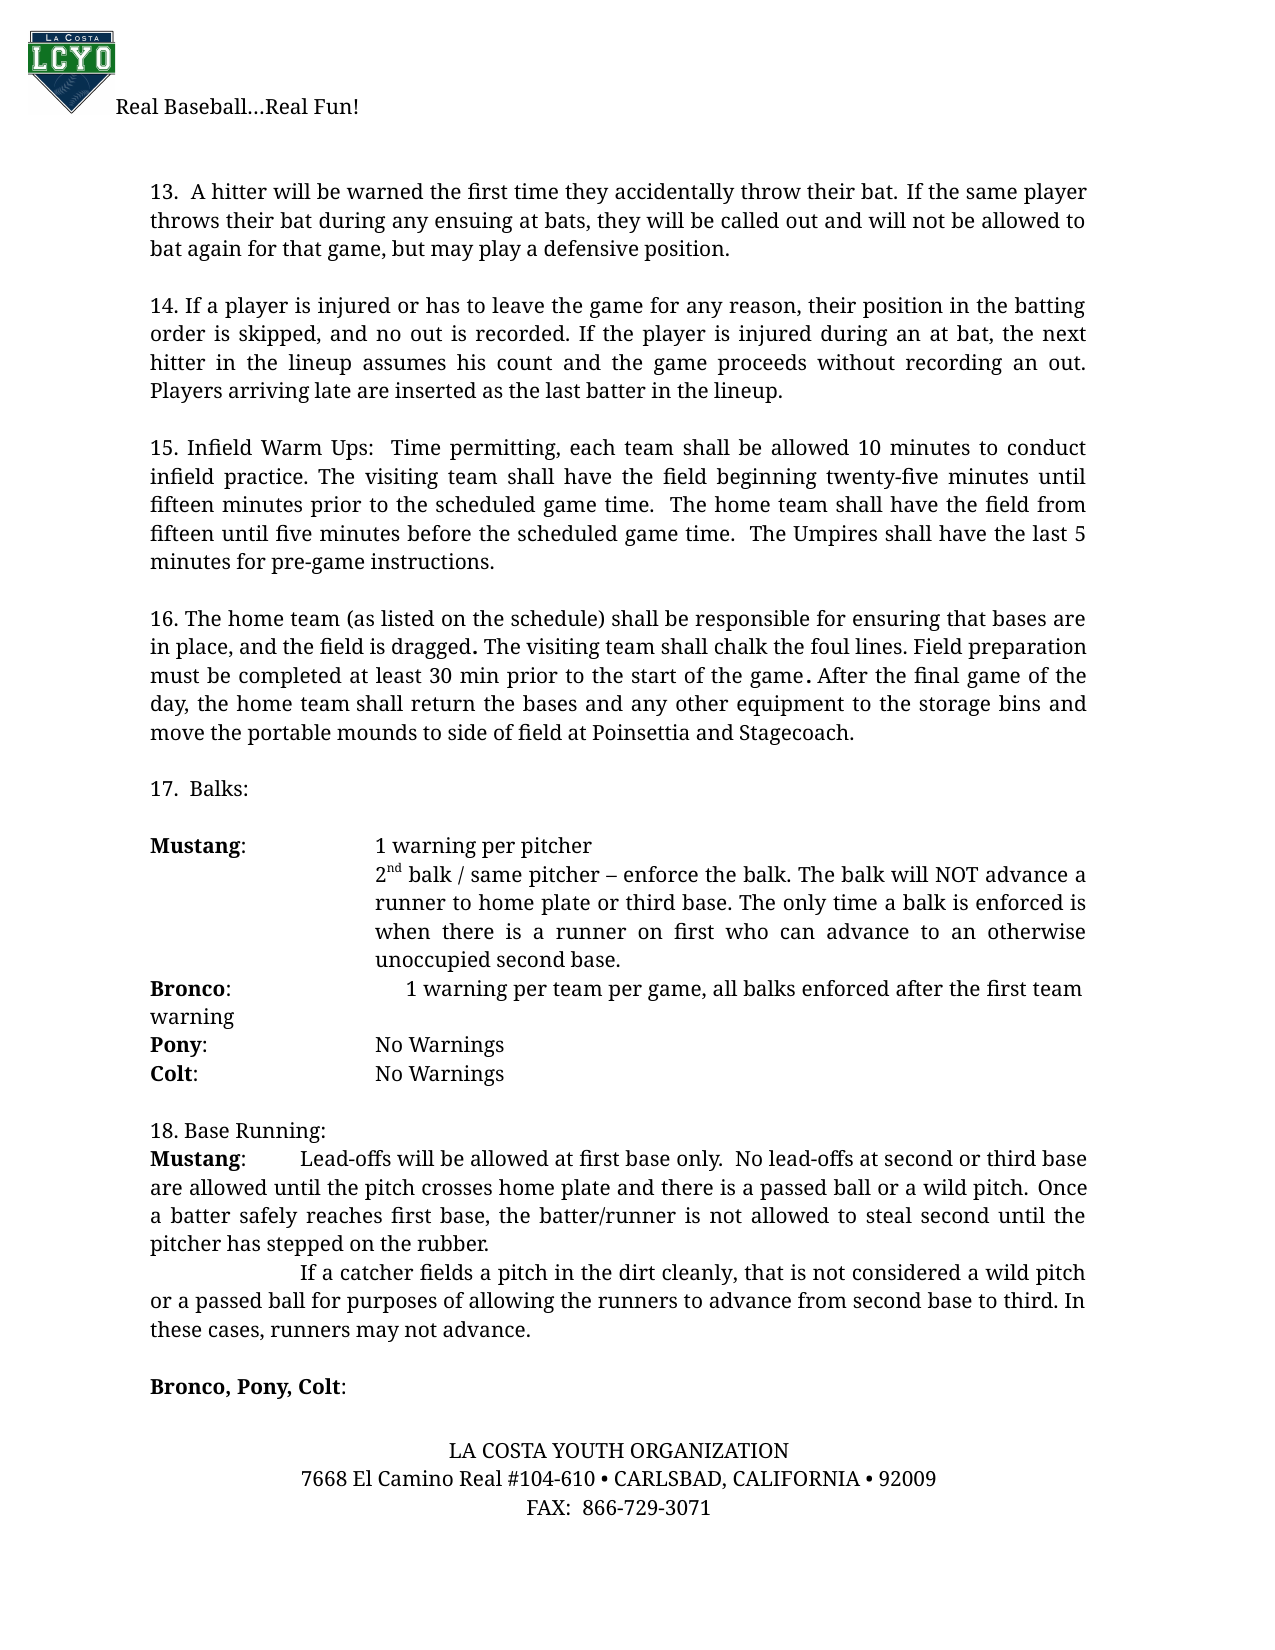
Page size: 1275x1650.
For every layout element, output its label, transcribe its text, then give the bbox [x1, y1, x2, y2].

picture [28, 30, 116, 115]
text 15. Infield Warm Ups: Time permitting, each team shall be allowed 10 minutes to conduct infield practice. The visiting team shall have the field beginning twenty-five minutes until fifteen minutes prior to the scheduled game time. The home team shall have the field from fifteen until five minutes before the scheduled game time. The Umpires shall have the last 5 minutes for pre-game instructions. [150, 433, 1087, 576]
text Pony: No Warnings [150, 1031, 1087, 1059]
text Bronco: 1 warning per team per game, all balks enforced after the first team warning [150, 974, 1087, 1031]
text 13. A hitter will be warned the first time they accidentally throw their bat. If the same player throws their bat during any ensuing at bats, they will be called out and will not be allowed to bat again for that game, but may play a defensive position. [150, 177, 1087, 263]
text 17. Balks: [150, 774, 1087, 803]
text 16. The home team (as listed on the schedule) shall be responsible for ensuring that bases are in place, and the field is dragged. The visiting team shall chalk the foul lines. Field preparation must be completed at least 30 min prior to the start of the game. After the final game of the day, the home team shall return the bases and any other equipment to the storage bins and move the portable mounds to side of field at Poinsettia and Stagecoach. [150, 604, 1087, 746]
text Mustang: 1 warning per pitcher [150, 831, 1087, 860]
text If a catcher fields a pitch in the dirt cleanly, that is not considered a wild pitch or a passed ball for purposes of allowing the runners to advance from second base to third. In these cases, runners may not advance. [150, 1258, 1087, 1343]
text 18. Base Running: [150, 1116, 1087, 1144]
text 14. If a player is injured or has to leave the game for any reason, their position in the batting order is skipped, and no out is recorded. If the player is injured during an at bat, the next hitter in the lineup assumes his count and the game proceeds without recording an out. Players arriving late are inserted as the last batter in the lineup. [150, 291, 1087, 405]
text Mustang: Lead-offs will be allowed at first base only. No lead-offs at second or third base are allowed until the pitch crosses home plate and there is a passed ball or a wild pitch. Once a batter safely reaches first base, the batter/runner is not allowed to steal second until the pitcher has stepped on the rubber. [150, 1144, 1087, 1258]
text Bronco, Pony, Colt: [150, 1372, 1087, 1400]
text Colt: No Warnings [150, 1059, 1087, 1087]
text 2nd balk / same pitcher – enforce the balk. The balk will NOT advance a runner to home plate or third base. The only time a balk is enforced is when there is a runner on first who can advance to an otherwise unoccupied second base. [375, 860, 1087, 974]
